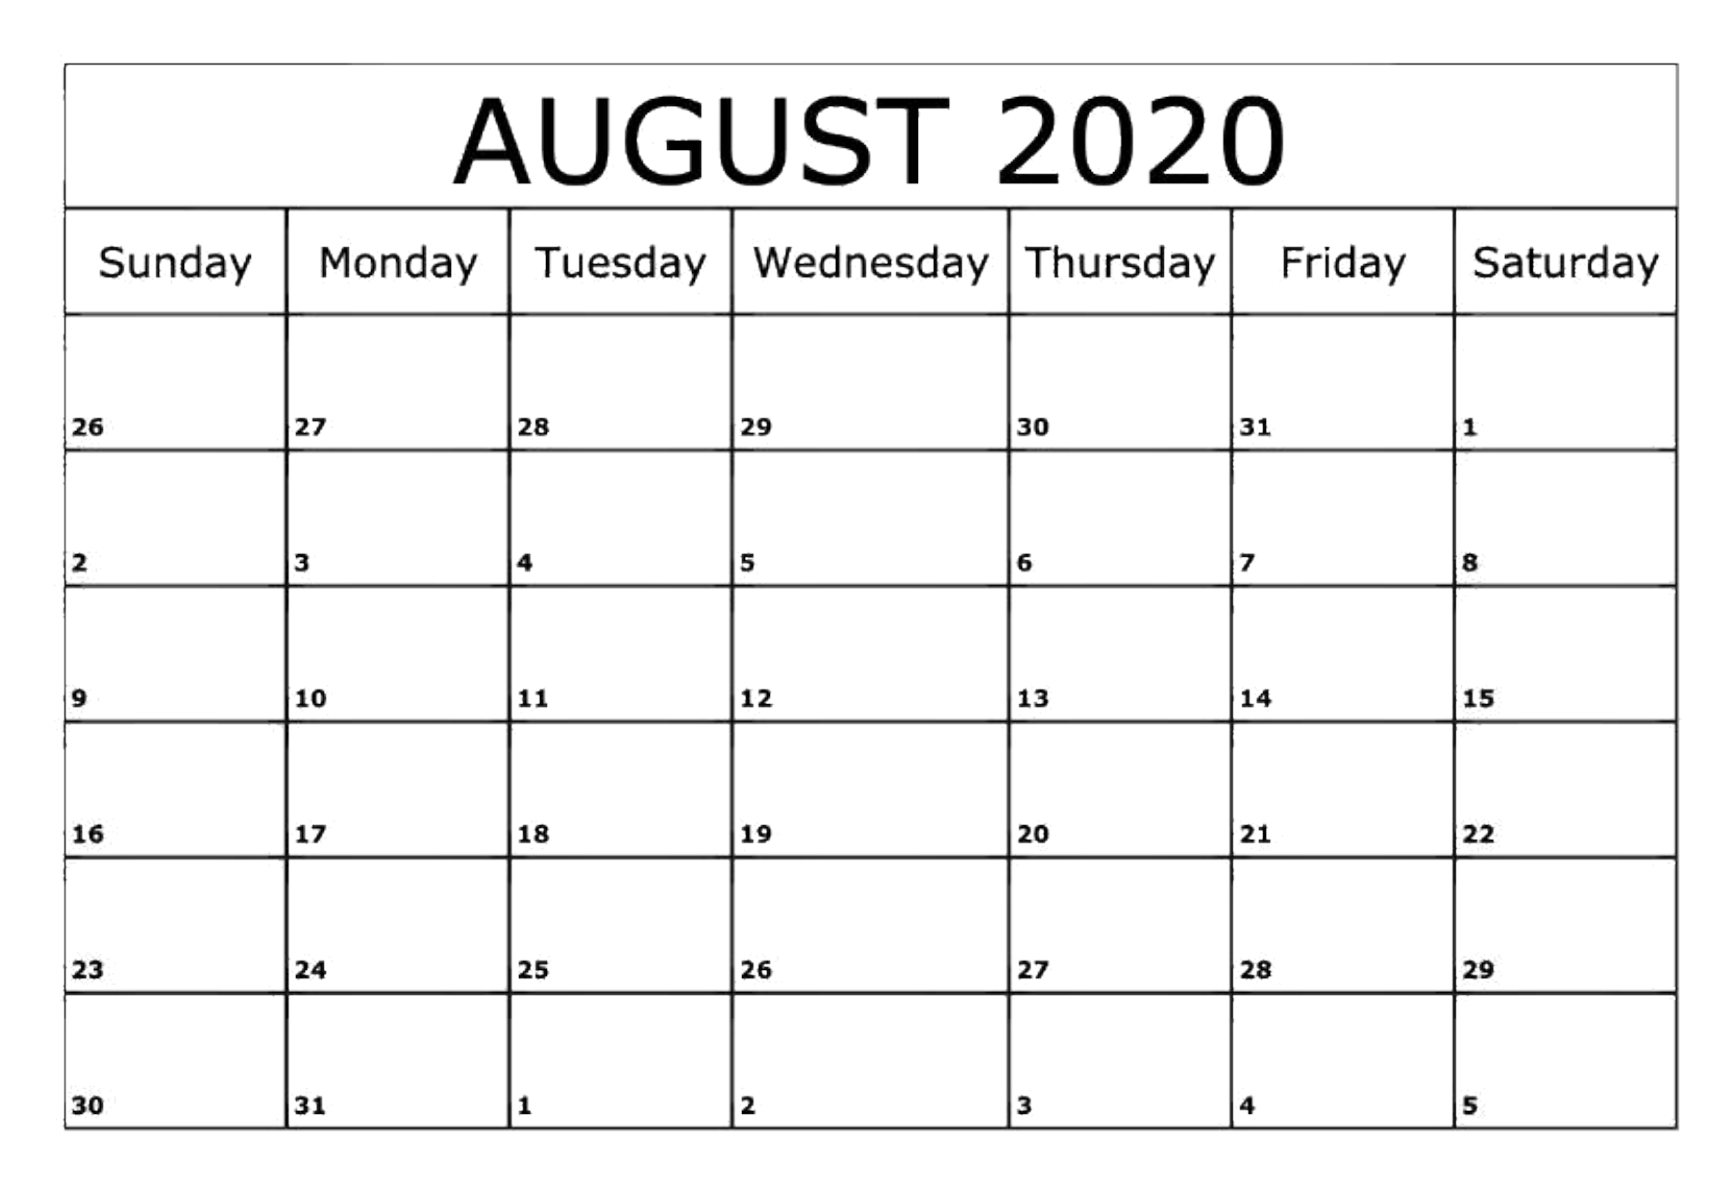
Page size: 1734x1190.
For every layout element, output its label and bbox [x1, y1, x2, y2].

picture [52, 52, 1682, 1138]
